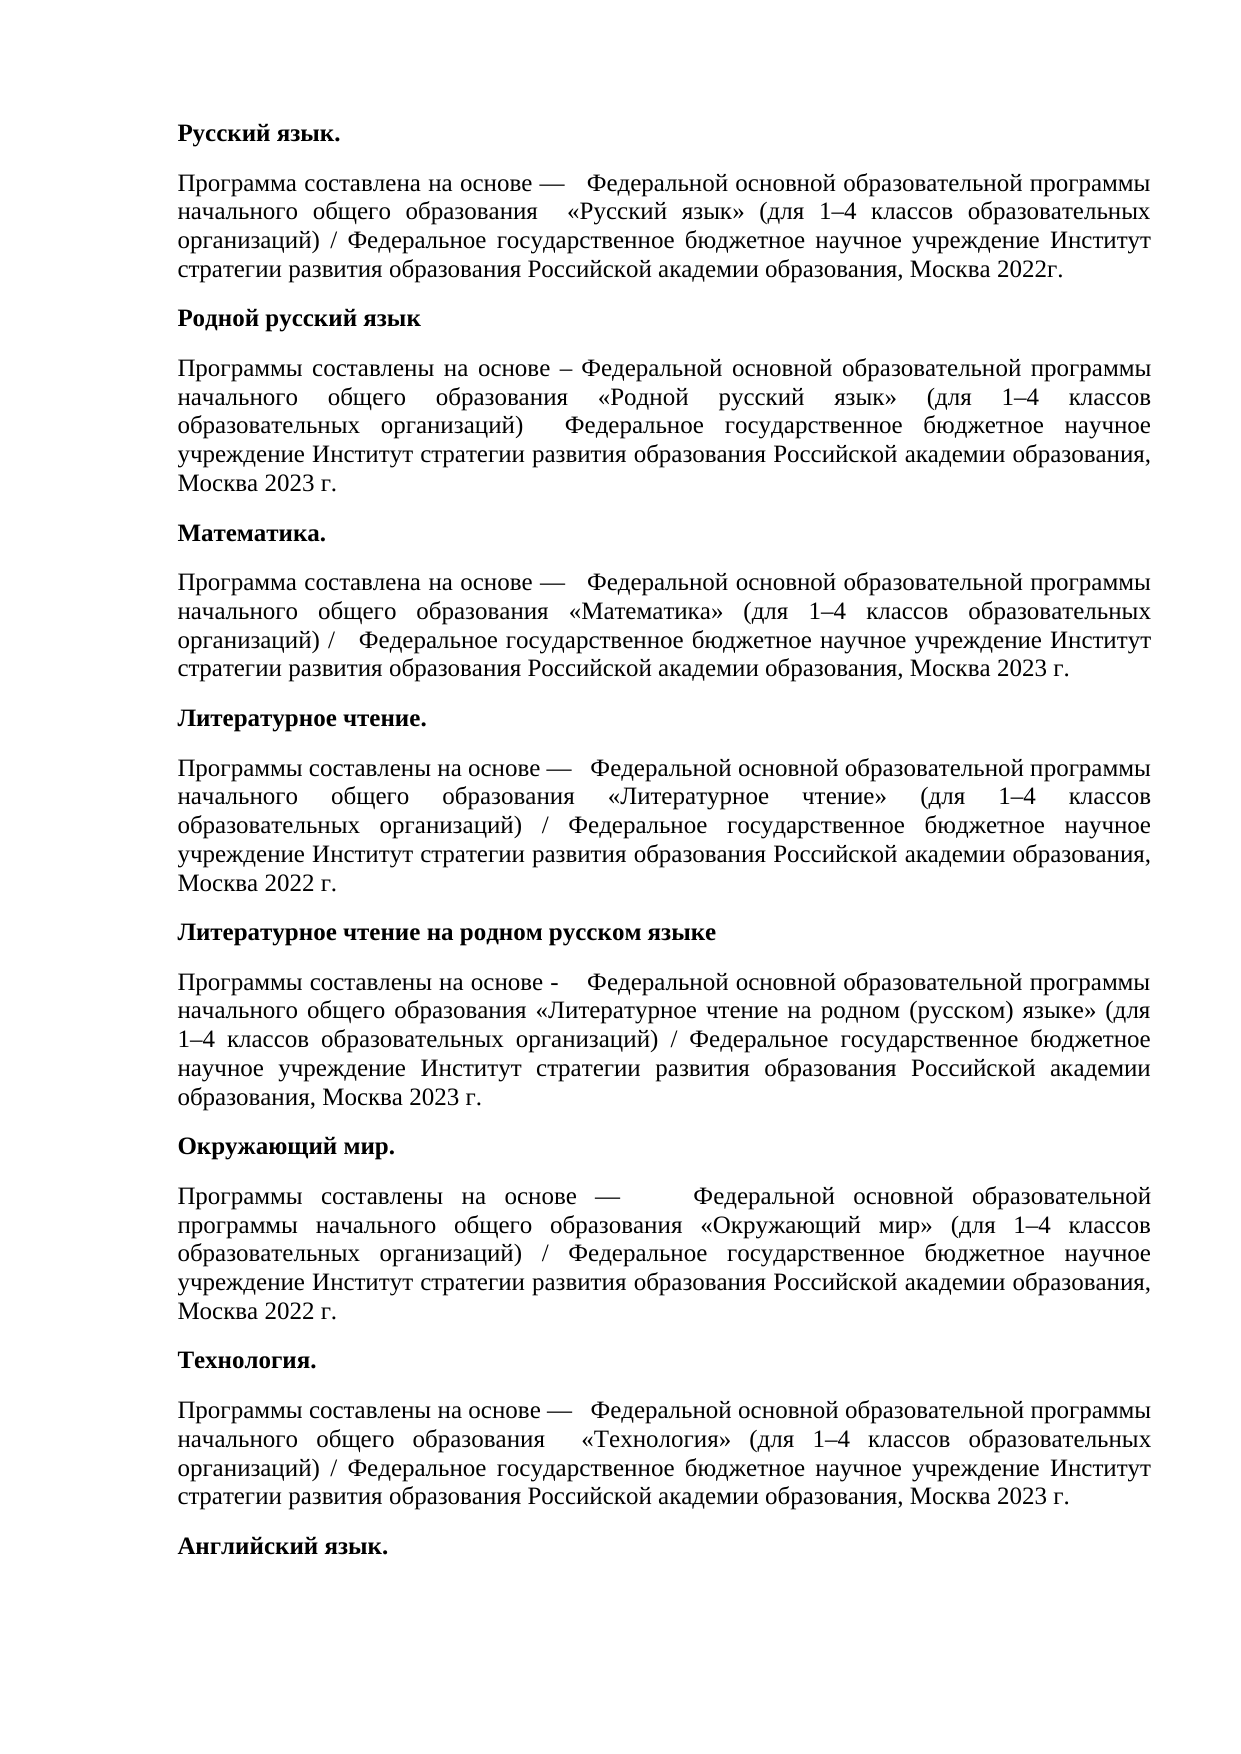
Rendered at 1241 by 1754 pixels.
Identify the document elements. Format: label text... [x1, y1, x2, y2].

text Программа составлена на основе — Федеральной основной образовательной программы начального общего образования «Русский язык» (для 1–4 классов образовательных организаций) / Федеральное государственное бюджетное научное учреждение Институт стратегии развития образования Российской академии образования, Москва 2022г. [177, 168, 1152, 283]
text Программы составлены на основе — Федеральной основной образовательной программы начального общего образования «Технология» (для 1–4 классов образовательных организаций) / Федеральное государственное бюджетное научное учреждение Институт стратегии развития образования Российской академии образования, Москва 2023 г. [177, 1395, 1152, 1510]
text Литературное чтение на родном русском языке [177, 917, 1152, 946]
text Русский язык. [177, 118, 1152, 147]
text Литературное чтение. [177, 703, 1152, 732]
text Родной русский язык [177, 303, 1152, 332]
text Программы составлены на основе — Федеральной основной образовательной программы начального общего образования «Окружающий мир» (для 1–4 классов образовательных организаций) / Федеральное государственное бюджетное научное учреждение Институт стратегии развития образования Российской академии образования, Москва 2022 г. [177, 1181, 1152, 1325]
text Английский язык. [177, 1531, 1152, 1560]
text Программы составлены на основе — Федеральной основной образовательной программы начального общего образования «Литературное чтение» (для 1–4 классов образовательных организаций) / Федеральное государственное бюджетное научное учреждение Институт стратегии развития образования Российской академии образования, Москва 2022 г. [177, 753, 1152, 896]
text Технология. [177, 1346, 1152, 1374]
text Программы составлены на основе – Федеральной основной образовательной программы начального общего образования «Родной русский язык» (для 1–4 классов образовательных организаций) Федеральное государственное бюджетное научное учреждение Институт стратегии развития образования Российской академии образования, Москва 2023 г. [177, 353, 1152, 497]
text Окружающий мир. [177, 1131, 1152, 1160]
text Программы составлены на основе - Федеральной основной образовательной программы начального общего образования «Литературное чтение на родном (русском) языке» (для 1–4 классов образовательных организаций) / Федеральное государственное бюджетное научное учреждение Институт стратегии развития образования Российской академии образования, Москва 2023 г. [177, 967, 1152, 1111]
text Программа составлена на основе — Федеральной основной образовательной программы начального общего образования «Математика» (для 1–4 классов образовательных организаций) / Федеральное государственное бюджетное научное учреждение Институт стратегии развития образования Российской академии образования, Москва 2023 г. [177, 567, 1152, 682]
text Математика. [177, 518, 1152, 546]
